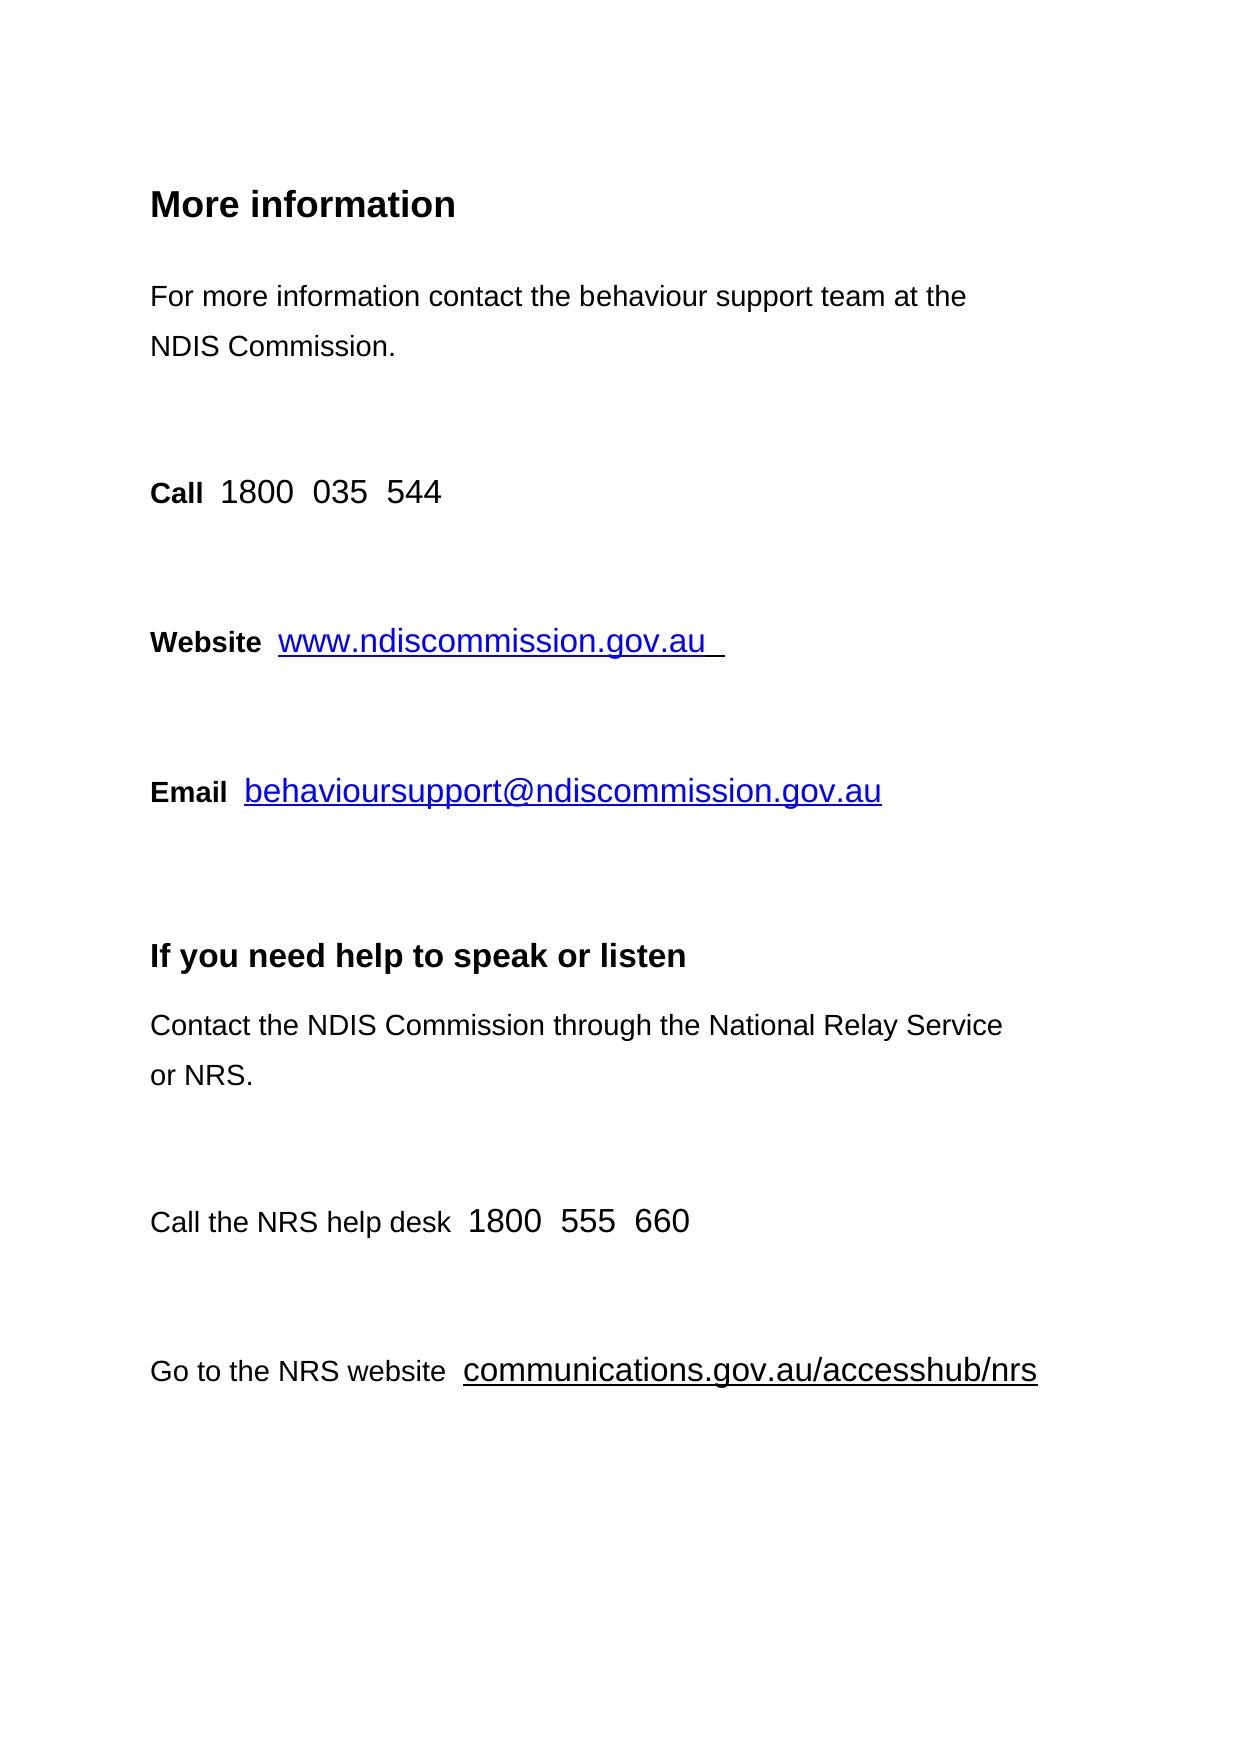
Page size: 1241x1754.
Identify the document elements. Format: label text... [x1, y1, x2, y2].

subtitle If you need help to speak or listen [150, 921, 1090, 979]
text Website www.ndiscommission.gov.au [150, 621, 1090, 660]
text Call the NRS help desk 1800 555 660 [150, 1201, 1090, 1239]
text Call 1800 035 544 [150, 472, 1090, 510]
text For more information contact the behaviour support team at the NDIS Commission. [150, 279, 1090, 363]
text Contact the NDIS Commission through the National Relay Service or NRS. [150, 1008, 1090, 1092]
subtitle More information [150, 171, 1090, 229]
text Go to the NRS website communications.gov.au/accesshub/nrs [150, 1350, 1090, 1389]
text Email behavioursupport@ndiscommission.gov.au [150, 771, 1090, 809]
